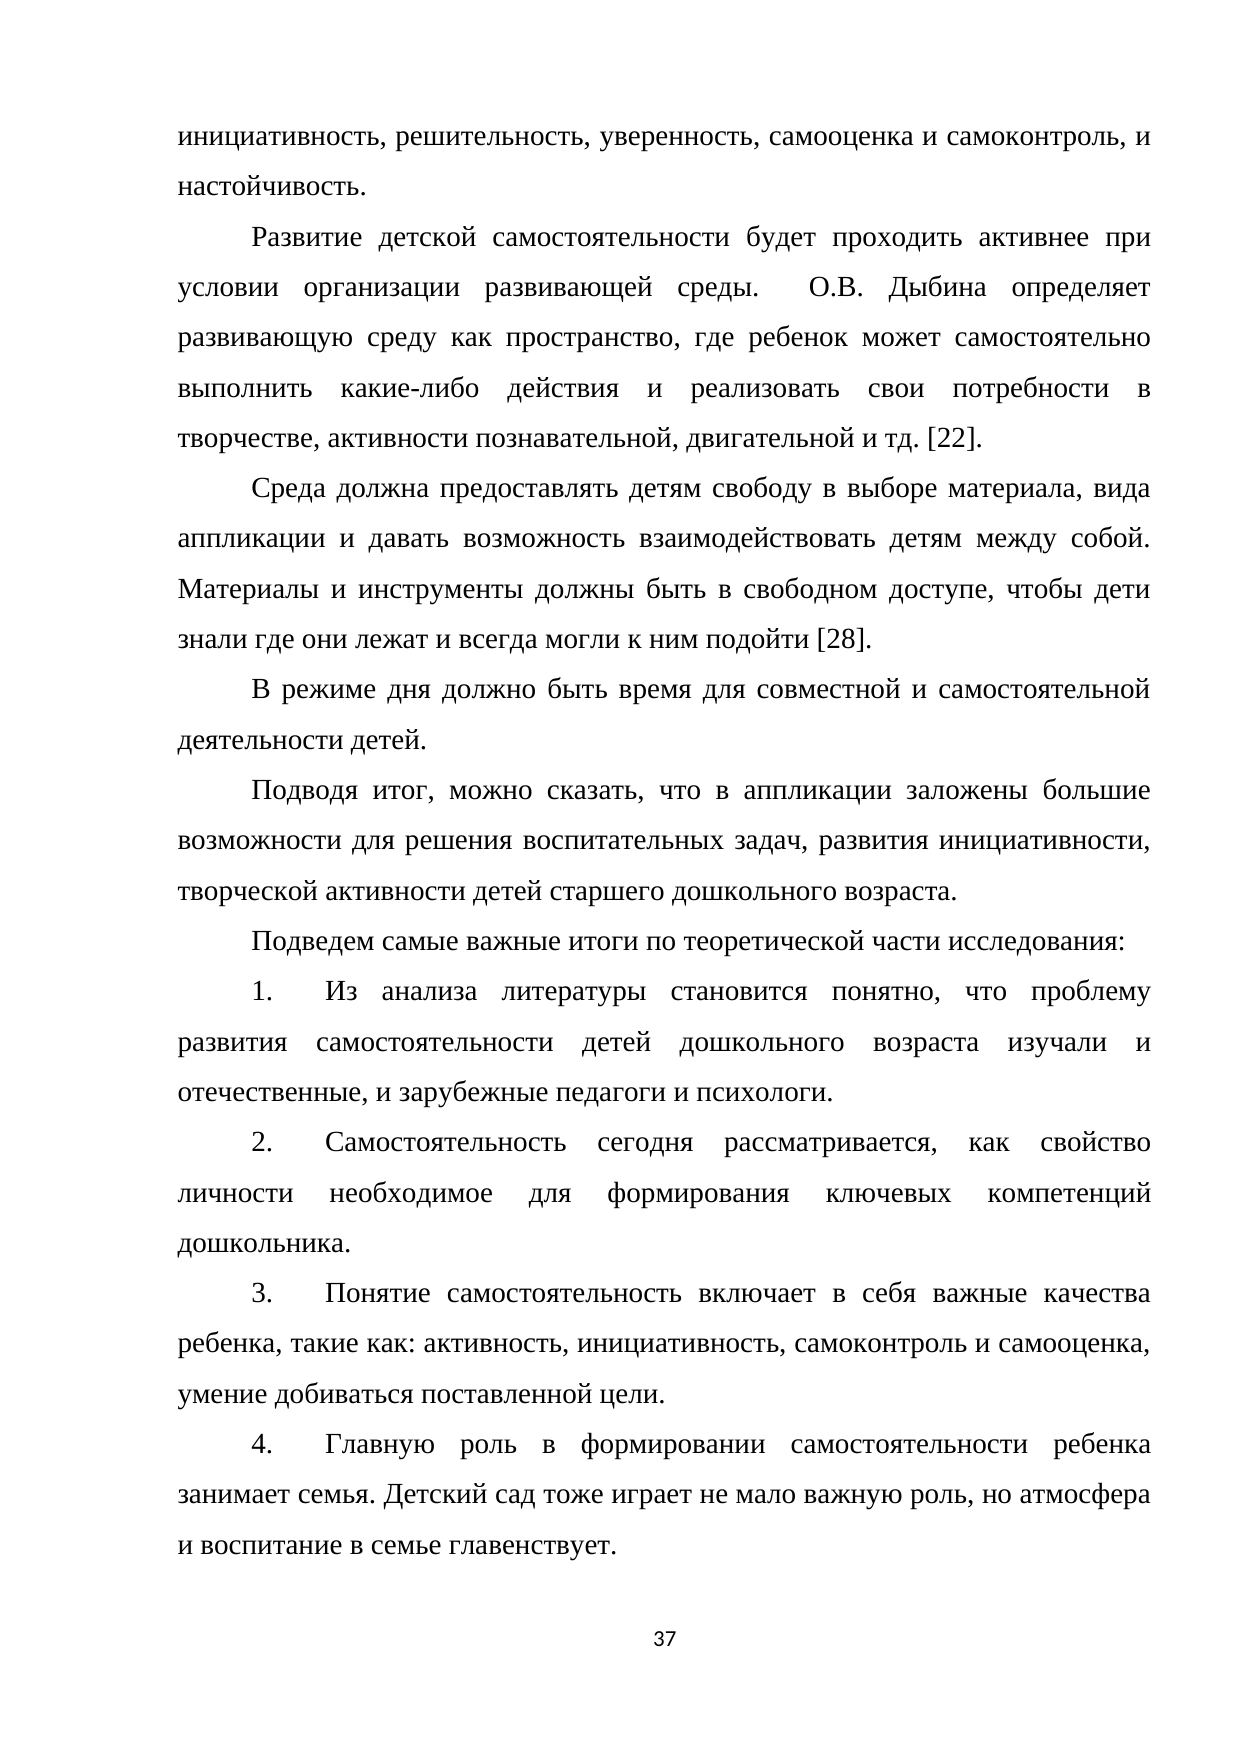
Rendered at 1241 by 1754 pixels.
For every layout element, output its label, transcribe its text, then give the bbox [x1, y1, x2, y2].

list Главную роль в формировании самостоятельности ребенка занимает семья. Детский сад тоже играет не мало важную роль, но атмосфера и воспитание в семье главенствует. [177, 1426, 1152, 1560]
text Подводя итог, можно сказать, что в аппликации заложены большие возможности для решения воспитательных задач, развития инициативности, творческой активности детей старшего дошкольного возраста. [177, 772, 1152, 906]
list Из анализа литературы становится понятно, что проблему развития самостоятельности детей дошкольного возраста изучали и отечественные, и зарубежные педагоги и психологи. [177, 973, 1152, 1108]
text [177, 118, 1152, 202]
text Подведем самые важные итоги по теоретической части исследования: [177, 923, 1152, 957]
text В режиме дня должно быть время для совместной и самостоятельной деятельности детей. [177, 672, 1152, 755]
text Среда должна предоставлять детям свободу в выборе материала, вида аппликации и давать возможность взаимодействовать детям между собой. Материалы и инструменты должны быть в свободном доступе, чтобы дети знали где они лежат и всегда могли к ним подойти [28]. [177, 470, 1152, 655]
list Самостоятельность сегодня рассматривается, как свойство личности необходимое для формирования ключевых компетенций дошкольника. [177, 1124, 1152, 1258]
text Развитие детской самостоятельности будет проходить активнее при условии организации развивающей среды. О.В. Дыбина определяет развивающую среду как пространство, где ребенок может самостоятельно выполнить какие-либо действия и реализовать свои потребности в творчестве, активности познавательной, двигательной и тд. [22]. [177, 219, 1152, 453]
list Понятие самостоятельность включает в себя важные качества ребенка, такие как: активность, инициативность, самоконтроль и самооценка, умение добиваться поставленной цели. [177, 1275, 1152, 1409]
